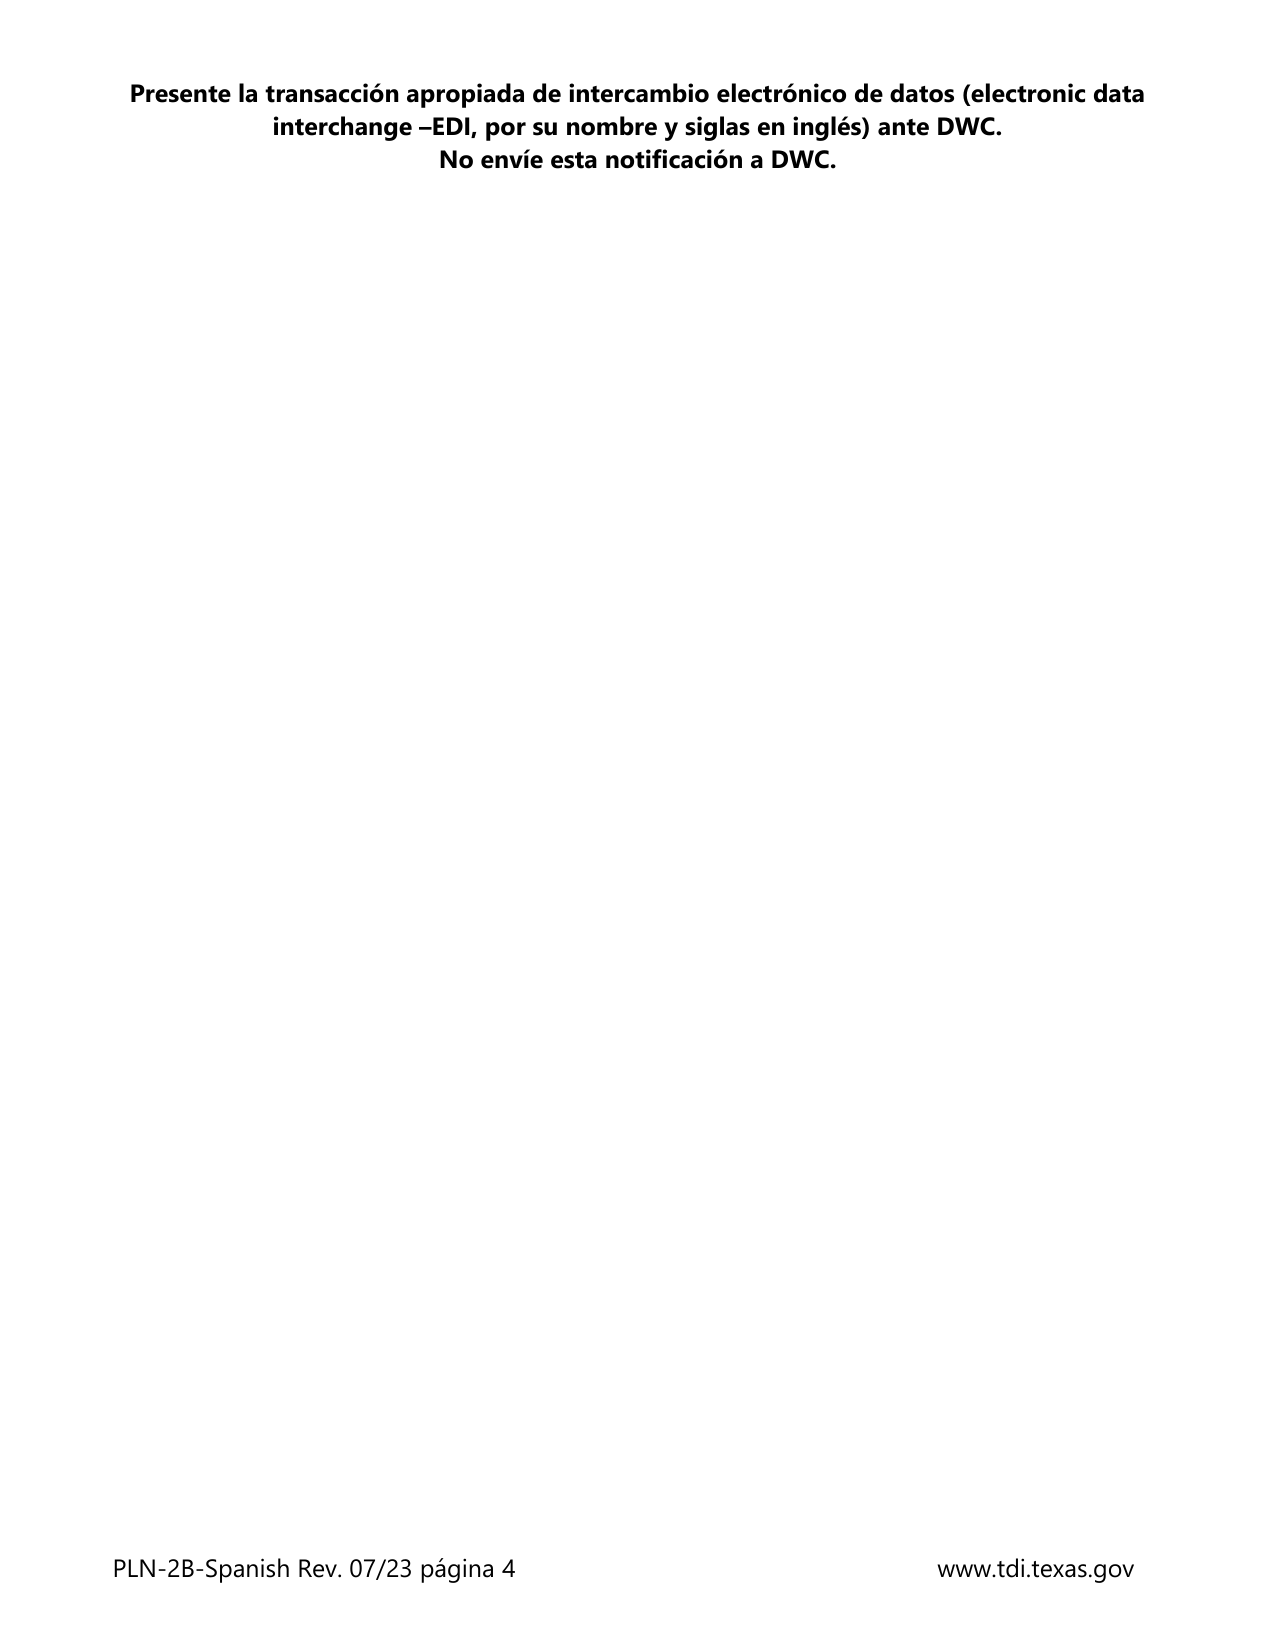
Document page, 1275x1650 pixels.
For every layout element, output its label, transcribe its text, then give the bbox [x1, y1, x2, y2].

text No envíe esta notificación a DWC. [112, 141, 1162, 175]
text Presente la transacción apropiada de intercambio electrónico de datos (electronic data interchange –EDI, por su nombre y siglas en inglés) ante DWC. [112, 75, 1162, 141]
